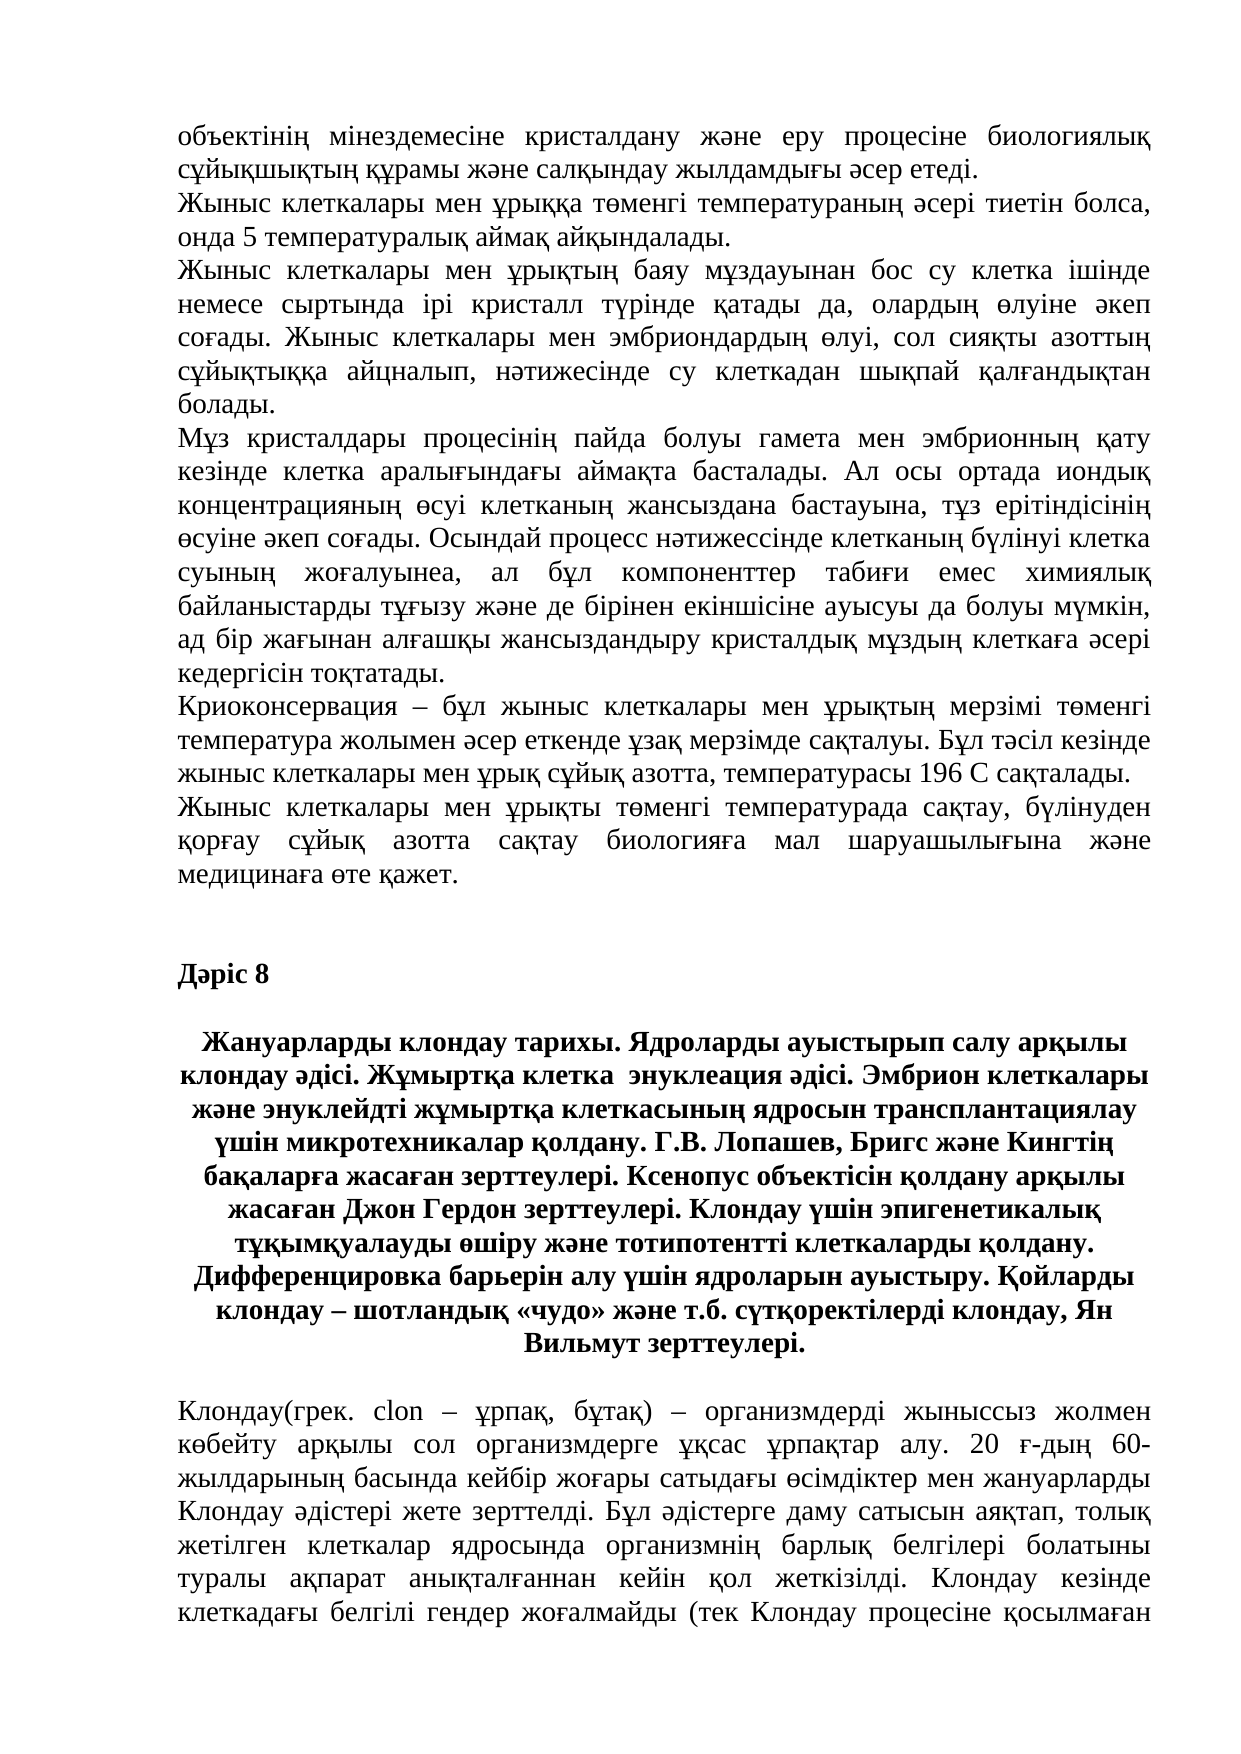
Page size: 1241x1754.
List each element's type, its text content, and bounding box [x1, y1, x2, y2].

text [177, 1393, 1152, 1627]
text Криоконсервация – бұл жыныс клеткалары мен ұрықтың мерзімі төменгі температура жолымен әсер еткенде ұзақ мерзімде сақталуы. Бұл тәсіл кезінде жыныс клеткалары мен ұрық сұйық азотта, температурасы 196 С сақталады. [177, 688, 1152, 789]
text Жыныс клеткалары мен ұрықтың баяу мұздауынан бос су клетка ішінде немесе сыртында ірі кристалл түрінде қатады да, олардың өлуіне әкеп соғады. Жыныс клеткалары мен эмбриондардың өлуі, сол сияқты азоттың сұйықтыққа айцналып, нәтижесінде су клеткадан шықпай қалғандықтан болады. [177, 252, 1152, 420]
text Жыныс клеткалары мен ұрықты төменгі температурада сақтау, бүлінуден қорғау сұйық азотта сақтау биологияға мал шаруашылығына және медицинаға өте қажет. [177, 789, 1152, 889]
text Жыныс клеткалары мен ұрыққа төменгі температураның әсері тиетін болса, онда 5 температуралық аймақ айқындалады. [177, 185, 1152, 252]
text Жануарларды клондау тарихы. Ядроларды ауыстырып салу арқылы клондау әдісі. Жұмыртқа клетка энуклеация әдісі. Эмбрион клеткалары және энуклейдті жұмыртқа клеткасының ядросын трансплантациялау үшін микротехникалар қолдану. Г.В. Лопашев, Бригс және Кингтің бақаларға жасаған зерттеулері. Ксенопус объектісін қолдану арқылы жасаған Джон Гердон зерттеулері. Клондау үшін эпигенетикалық тұқымқуалауды өшіру және тотипотентті клеткаларды қолдану. Дифференцировка барьерін алу үшін ядроларын ауыстыру. Қойларды клондау – шотландық «чудо» және т.б. сүтқоректілерді клондау, Ян Вильмут зерттеулері. [177, 1024, 1152, 1359]
text Дәріс 8 [177, 957, 1152, 990]
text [177, 118, 1152, 185]
text Мұз кристалдары процесінің пайда болуы гамета мен эмбрионның қату кезінде клетка аралығындағы аймақта басталады. Ал осы ортада иондық концентрацияның өсуі клетканың жансыздана бастауына, тұз ерітіндісінің өсуіне әкеп соғады. Осындай процесс нәтижессінде клетканың бүлінуі клетка суының жоғалуынеа, ал бұл компоненттер табиғи емес химиялық байланыстарды тұғызу және де бірінен екіншісіне ауысуы да болуы мүмкін, ад бір жағынан алғашқы жансыздандыру кристалдық мұздың клеткаға әсері кедергісін тоқтатады. [177, 420, 1152, 688]
